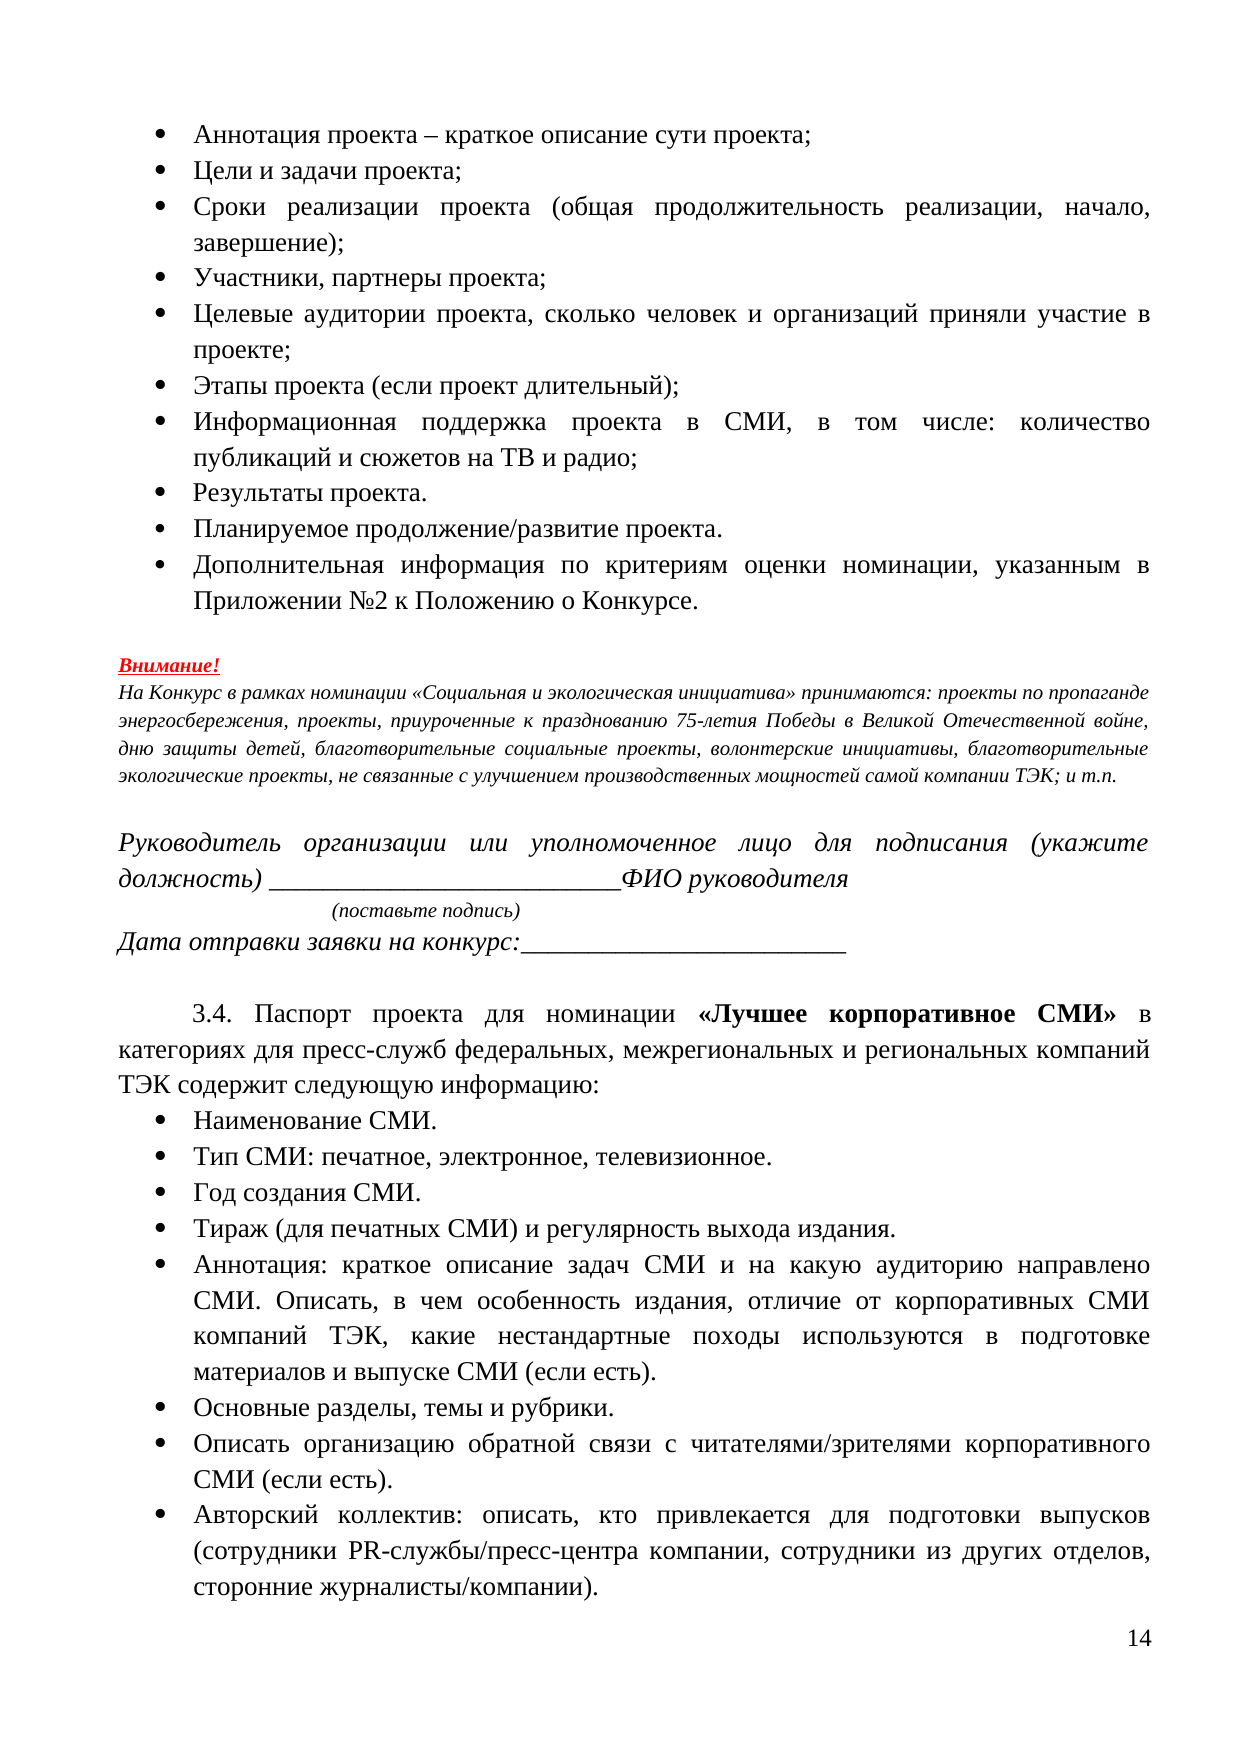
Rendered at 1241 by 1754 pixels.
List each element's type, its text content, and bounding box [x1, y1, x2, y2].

text Внимание! [118, 653, 1152, 677]
text (поставьте подпись) [118, 898, 1152, 922]
list Этапы проекта (если проект длительный); [156, 369, 1152, 400]
list Сроки реализации проекта (общая продолжительность реализации, начало, завершение); [156, 190, 1152, 257]
list Результаты проекта. [155, 477, 1152, 508]
list Аннотация: краткое описание задач СМИ и на какую аудиторию направлено СМИ. Описать, в чем особенность издания, отличие от корпоративных СМИ компаний ТЭК, какие нестандартные походы используются в подготовке материалов и выпуске СМИ (если есть). [156, 1248, 1152, 1386]
list Целевые аудитории проекта, сколько человек и организаций приняли участие в проекте; [156, 297, 1152, 364]
list Тип СМИ: печатное, электронное, телевизионное. [156, 1140, 1152, 1171]
list Дополнительная информация по критериям оценки номинации, указанным в Приложении №2 к Положению о Конкурсе. [156, 548, 1152, 615]
text Руководитель организации или уполномоченное лицо для подписания (укажите должность) __________________________ФИО руководителя [118, 826, 1152, 893]
list Планируемое продолжение/развитие проекта. [156, 512, 1152, 544]
list Информационная поддержка проекта в СМИ, в том числе: количество публикаций и сюжетов на ТВ и радио; [156, 405, 1152, 472]
list Год создания СМИ. [156, 1176, 1152, 1207]
list Наименование СМИ. [156, 1104, 1152, 1135]
text На Конкурс в рамках номинации «Социальная и экологическая инициатива» принимаются: проекты по пропаганде энергосбережения, проекты, приуроченные к празднованию 75-летия Победы в Великой Отечественной войне, дню защиты детей, благотворительные социальные проекты, волонтерские инициативы, благотворительные экологические проекты, не связанные с улучшением производственных мощностей самой компании ТЭК; и т.п. [118, 680, 1152, 787]
list Участники, партнеры проекта; [156, 262, 1152, 293]
list Авторский коллектив: описать, кто привлекается для подготовки выпусков (сотрудники PR-службы/пресс-центра компании, сотрудники из других отделов, сторонние журналисты/компании). [156, 1498, 1152, 1601]
text Дата отправки заявки на конкурс:________________________ [118, 926, 1152, 957]
text 3.4. Паспорт проекта для номинации «Лучшее корпоративное СМИ» в категориях для пресс-служб федеральных, межрегиональных и региональных компаний ТЭК содержит следующую информацию: [118, 997, 1152, 1099]
list Тираж (для печатных СМИ) и регулярность выхода издания. [156, 1212, 1152, 1243]
list Основные разделы, темы и рубрики. [156, 1391, 1152, 1422]
list Цели и задачи проекта; [156, 154, 1152, 185]
list Аннотация проекта – краткое описание сути проекта; [156, 118, 1152, 149]
list Описать организацию обратной связи с читателями/зрителями корпоративного СМИ (если есть). [156, 1427, 1152, 1494]
